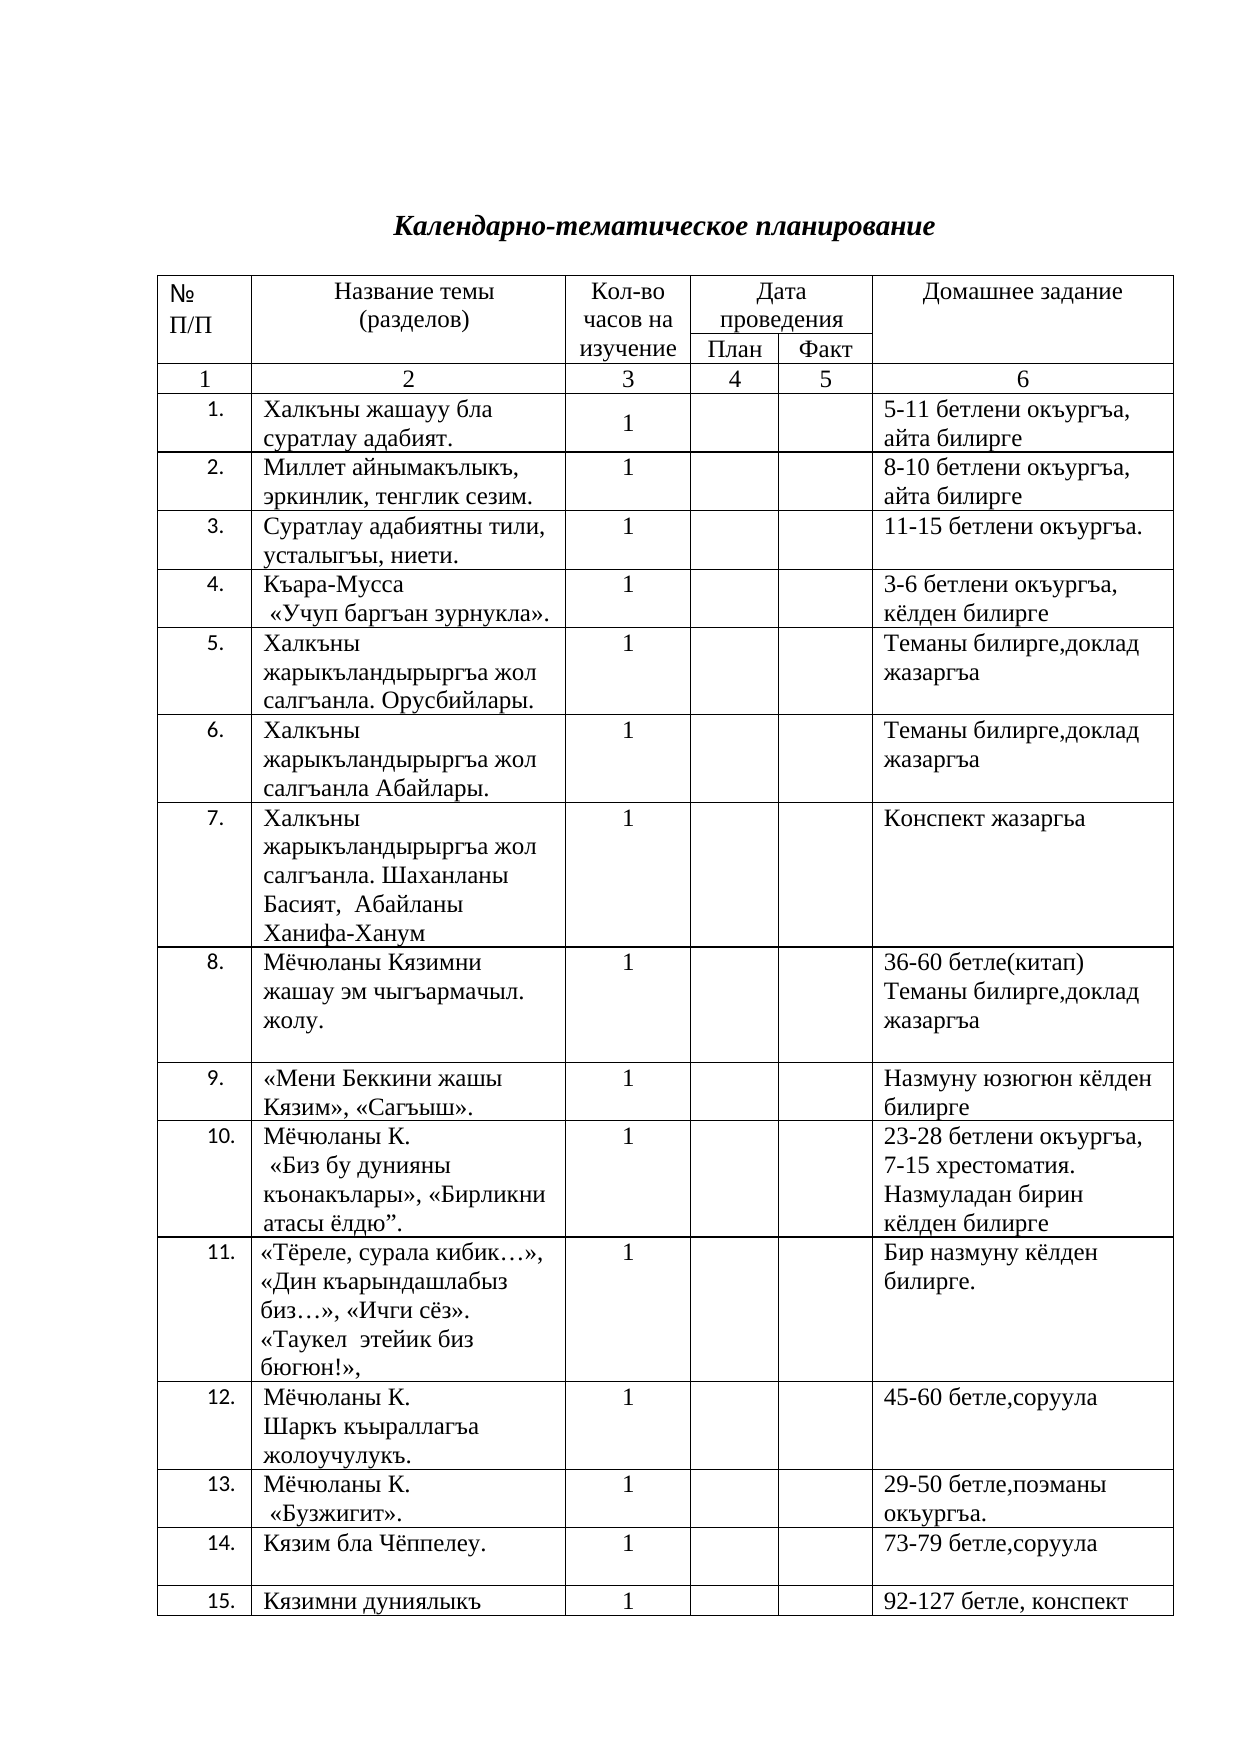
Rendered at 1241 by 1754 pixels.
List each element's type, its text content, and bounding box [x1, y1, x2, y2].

table_cell [691, 628, 778, 714]
table_cell [779, 511, 872, 568]
table_cell [158, 628, 251, 714]
table_cell [691, 394, 778, 451]
table_cell [691, 948, 778, 1062]
table_cell [691, 1586, 778, 1614]
table_cell [158, 511, 251, 568]
table_cell [691, 1063, 778, 1120]
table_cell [873, 1586, 1173, 1614]
table_cell [691, 511, 778, 568]
table_cell [779, 570, 872, 627]
table_cell 1 [566, 1238, 690, 1381]
table_cell [158, 948, 251, 1062]
table_cell 5-11 бетлени окъургъа, айта билирге [873, 394, 1173, 451]
table_cell [779, 948, 872, 1062]
table_header Кол-во часов на изучение [566, 276, 690, 363]
table_cell [691, 1528, 778, 1585]
table_cell 11-15 бетлени окъургъа. [873, 511, 1173, 568]
table_cell Халкъны жашауу бла суратлау адабият. [252, 394, 565, 451]
table_cell [158, 1586, 251, 1614]
table_cell [691, 570, 778, 627]
table_cell [779, 628, 872, 714]
table_cell План [691, 334, 778, 363]
table_cell Мёчюланы К. «Биз бу дунияны къонакълары», «Бирликни атасы ёлдю”. [252, 1121, 565, 1236]
table_cell [158, 1121, 251, 1236]
table_cell Суратлау адабиятны тили, усталыгъы, ниети. [252, 511, 565, 568]
table_cell Халкъны жарыкъландырыргъа жол салгъанла Абайлары. [252, 715, 565, 802]
table_cell Бир назмуну кёлден билирге. [873, 1238, 1173, 1381]
table_header № П/П [158, 276, 251, 363]
table_cell [691, 1238, 778, 1381]
table_cell [158, 1238, 251, 1381]
table_cell 1 [566, 1586, 690, 1614]
table_cell [779, 1470, 872, 1527]
table_cell 29-50 бетле,поэманы окъургъа. [873, 1470, 1173, 1527]
table_cell 1 [566, 1470, 690, 1527]
table_cell 8-10 бетлени окъургъа, айта билирге [873, 453, 1173, 510]
table_cell [158, 1382, 251, 1468]
table_cell 5 [779, 364, 872, 393]
table_cell [779, 1121, 872, 1236]
table_cell Къара-Мусса «Учуп баргъан зурнукла». [252, 570, 565, 627]
table_cell Факт [779, 334, 872, 363]
table_cell «Тёреле, сурала кибик…», «Дин къарындашлабыз биз…», «Ичги сёз». «Таукел этейик биз бюгюн!», [252, 1238, 565, 1381]
table_cell Конспект жазаргьа [873, 803, 1173, 946]
table_cell 2 [252, 364, 565, 393]
table_cell 1 [566, 453, 690, 510]
table_cell 73-79 бетле,соруула [873, 1528, 1173, 1585]
table_cell 3 [566, 364, 690, 393]
table_cell Теманы билирге,доклад жазаргъа [873, 628, 1173, 714]
table_cell 3-6 бетлени окъургъа, кёлден билирге [873, 570, 1173, 627]
table_cell [779, 803, 872, 946]
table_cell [252, 1586, 565, 1614]
table_cell 1 [566, 1063, 690, 1120]
table_cell «Мени Беккини жашы Кязим», «Сагъыш». [252, 1063, 565, 1120]
table_header Дата проведения [691, 276, 872, 333]
table_cell 6 [873, 364, 1173, 393]
table_cell [158, 1528, 251, 1585]
table_header Домашнее задание [873, 276, 1173, 363]
table_cell [779, 1382, 872, 1468]
table_cell [691, 803, 778, 946]
table_cell Халкъны жарыкъландырыргъа жол салгъанла. Орусбийлары. [252, 628, 565, 714]
table_cell [691, 715, 778, 802]
table_cell 1 [566, 1382, 690, 1468]
table_cell Халкъны жарыкъландырыргъа жол салгъанла. Шаханланы Басият, Абайланы Ханифа-Ханум [252, 803, 565, 946]
table_cell [779, 394, 872, 451]
table_cell [158, 803, 251, 946]
table_cell 1 [566, 1121, 690, 1236]
table_cell [691, 1121, 778, 1236]
table_cell Мёчюланы К. Шаркъ къыраллагъа жолоучулукъ. [252, 1382, 565, 1468]
table_cell 23-28 бетлени окъургъа, 7-15 хрестоматия. Назмуладан бирин кёлден билирге [873, 1121, 1173, 1236]
table_cell [691, 1382, 778, 1468]
table_cell Мёчюланы К. «Бузжигит». [252, 1470, 565, 1527]
table_cell [779, 1528, 872, 1585]
table_cell Мёчюланы Кязимни жашау эм чыгъармачыл. жолу. [252, 948, 565, 1062]
table_cell 1 [566, 948, 690, 1062]
table_cell [158, 453, 251, 510]
table_cell [691, 1470, 778, 1527]
table_cell [779, 1238, 872, 1381]
table_cell Назмуну юзюгюн кёлден билирге [873, 1063, 1173, 1120]
table_cell 1 [566, 511, 690, 568]
table_cell [158, 1470, 251, 1527]
table_cell 1 [566, 1528, 690, 1585]
table_cell Кязим бла Чёппелеу. [252, 1528, 565, 1585]
table_cell [158, 1063, 251, 1120]
text Календарно-тематическое планирование [177, 208, 1152, 241]
table_cell [158, 715, 251, 802]
table_cell 1 [566, 394, 690, 451]
table_header Название темы (разделов) [252, 276, 565, 363]
table_cell 45-60 бетле,соруула [873, 1382, 1173, 1468]
table_cell Миллет айнымакълыкъ, эркинлик, тенглик сезим. [252, 453, 565, 510]
table_cell [779, 1063, 872, 1120]
table_cell [691, 453, 778, 510]
table_cell 1 [566, 628, 690, 714]
table_cell [779, 1586, 872, 1614]
table_cell 1 [566, 803, 690, 946]
table_cell [158, 394, 251, 451]
table_cell [158, 570, 251, 627]
table_cell 36-60 бетле(китап) Теманы билирге,доклад жазаргъа [873, 948, 1173, 1062]
table_cell 4 [691, 364, 778, 393]
table_cell 1 [158, 364, 251, 393]
table_cell [779, 453, 872, 510]
table_cell 1 [566, 570, 690, 627]
table_cell Теманы билирге,доклад жазаргъа [873, 715, 1173, 802]
table_cell 1 [566, 715, 690, 802]
table_cell [779, 715, 872, 802]
